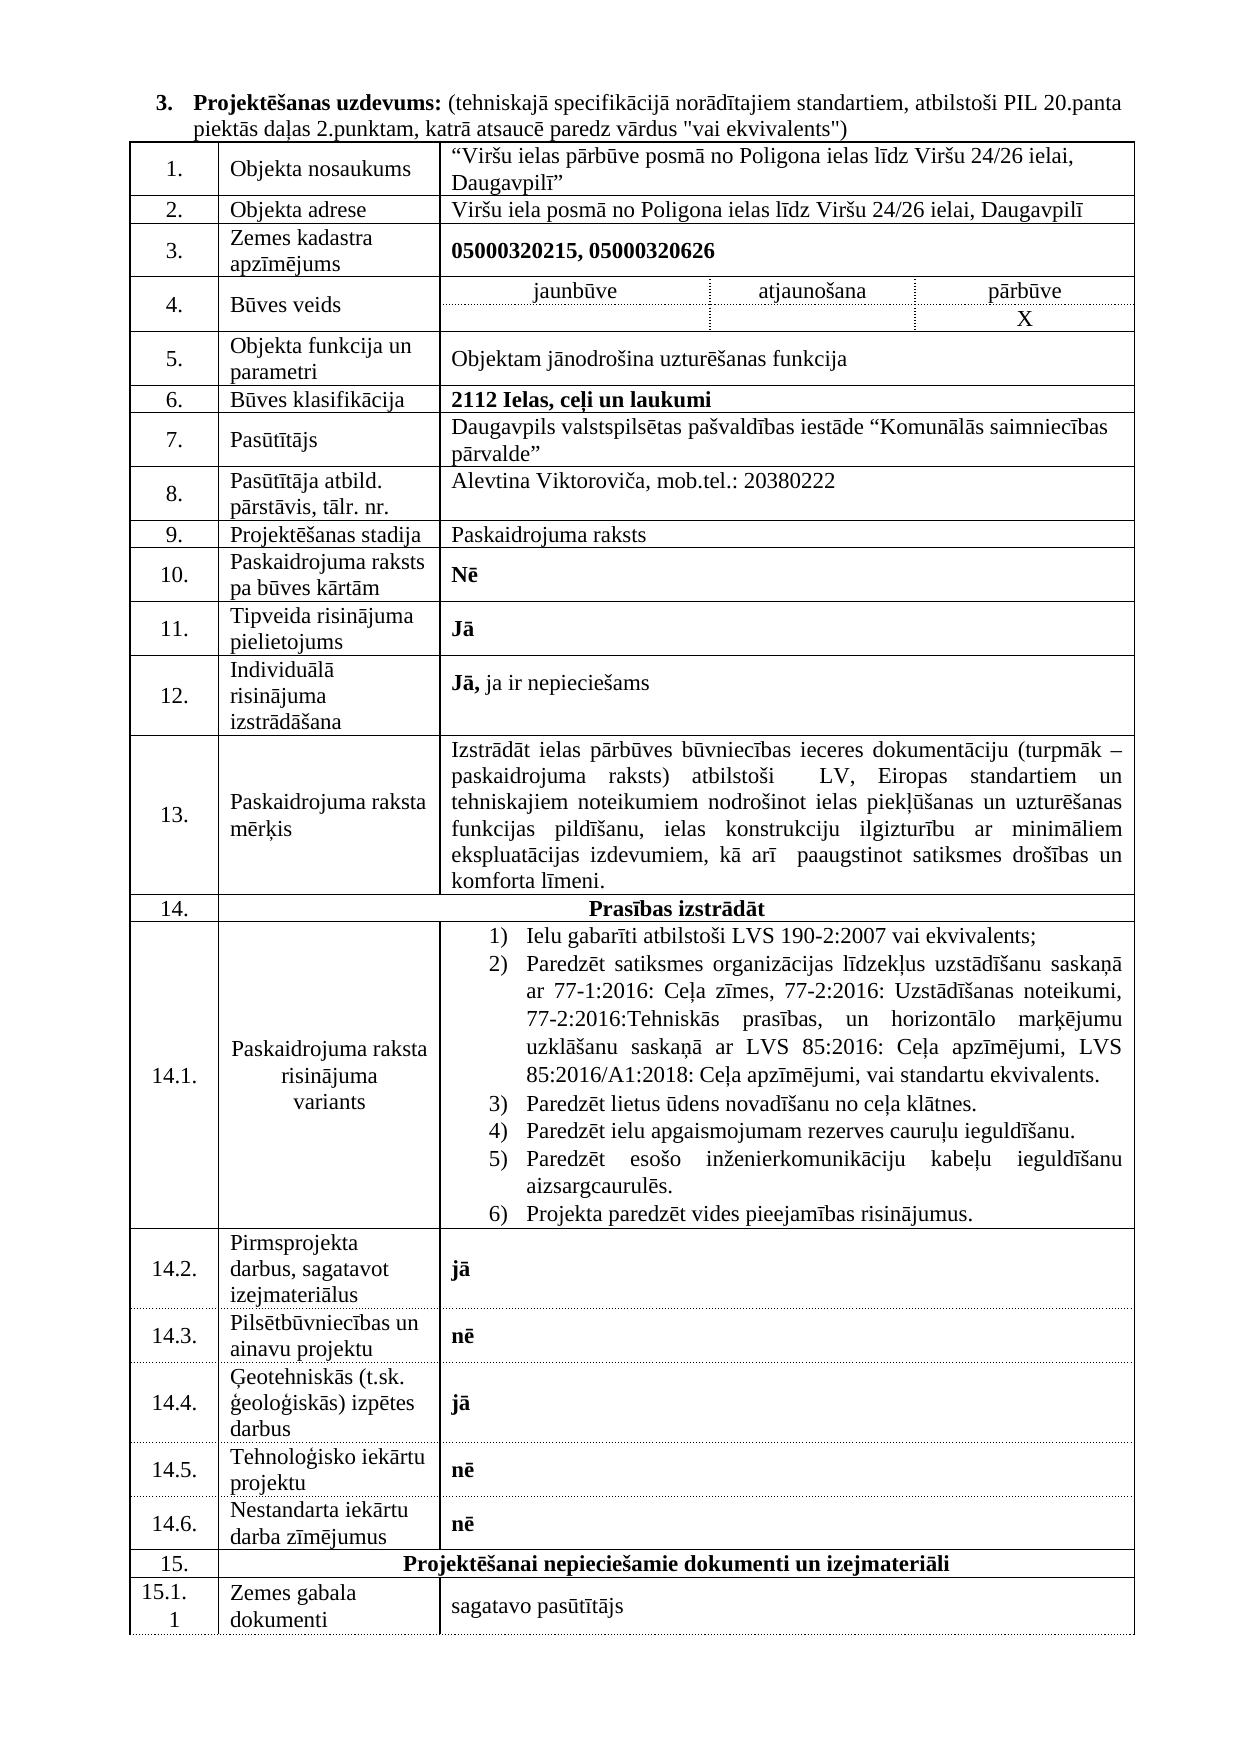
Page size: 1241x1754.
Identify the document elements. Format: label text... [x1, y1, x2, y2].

table_cell Objekta adrese [219, 196, 439, 222]
table_cell jaunbūve [441, 277, 710, 304]
table_cell 10. [131, 548, 218, 601]
table_cell 9. [131, 521, 218, 547]
table_cell Pasūtītājs [219, 413, 439, 466]
table_cell 14. [131, 895, 218, 921]
table_cell Paskaidrojuma raksta mērķis [219, 736, 439, 894]
table_cell 14.4. [131, 1362, 218, 1442]
table_cell 1 [131, 1578, 218, 1633]
table_cell Nē [441, 548, 1134, 601]
table_cell 3. [131, 224, 218, 276]
table_cell 14.5. [131, 1442, 218, 1496]
table_cell 12. [131, 656, 218, 735]
table_cell 13. [131, 736, 218, 894]
table_cell Viršu iela posmā no Poligona ielas līdz Viršu 24/26 ielai, Daugavpilī [441, 196, 1134, 222]
table_cell Alevtina Viktoroviča, mob.tel.: 20380222 [441, 467, 1134, 520]
table_cell Zemes kadastra apzīmējums [219, 224, 439, 276]
table_cell Prasības izstrādāt [219, 895, 1134, 921]
table_cell Ielu gabarīti atbilstoši LVS 190-2:2007 vai ekvivalents; Paredzēt satiksmes organizācijas līdzekļus uzstādīšanu saskaņā ar 77-1:2016: Ceļa zīmes, 77-2:2016: Uzstādīšanas noteikumi, 77-2:2016:Tehniskās prasības, un horizontālo marķējumu uzklāšanu saskaņā ar LVS 85:2016: Ceļa apzīmējumi, LVS 85:2016/A1:2018: Ceļa apzīmējumi, vai standartu ekvivalents. Paredzēt lietus ūdens novadīšanu no ceļa klātnes. Paredzēt ielu apgaismojumam rezerves cauruļu ieguldīšanu. Paredzēt esošo inženierkomunikāciju kabeļu ieguldīšanu aizsargcaurulēs. Projekta paredzēt vides pieejamības risinājumus. [441, 922, 1134, 1228]
table_cell Jā, ja ir nepieciešams [441, 656, 1134, 735]
table_cell Paskaidrojuma raksts pa būves kārtām [219, 548, 439, 601]
table_cell sagatavo pasūtītājs [441, 1578, 1134, 1633]
table_cell 14.6. [131, 1496, 218, 1549]
list Projektēšanas uzdevums: (tehniskajā specifikācijā norādītajiem standartiem, atbilstoši PIL 20.panta piektās daļas 2.punktam, katrā atsaucē paredz vārdus "vai ekvivalents") [156, 89, 1152, 141]
table_cell Nestandarta iekārtu darba zīmējumus [219, 1496, 439, 1549]
table_cell [710, 304, 915, 331]
table_cell Ģeotehniskās (t.sk. ģeoloģiskās) izpētes darbus [219, 1362, 439, 1442]
table_cell Objektam jānodrošina uzturēšanas funkcija [441, 332, 1134, 385]
table_cell jā [441, 1229, 1134, 1308]
table_cell 15. [131, 1550, 218, 1577]
table_cell Pilsētbūvniecības un ainavu projektu [219, 1308, 439, 1362]
table_cell 14.1. [131, 922, 218, 1228]
table_cell nē [441, 1496, 1134, 1549]
table_cell Daugavpils valstspilsētas pašvaldības iestāde “Komunālās saimniecības pārvalde” [441, 413, 1134, 466]
table_cell Projektēšanas stadija [219, 521, 439, 547]
table_cell Projektēšanai nepieciešamie dokumenti un izejmateriāli [219, 1550, 1134, 1577]
table_cell Paskaidrojuma raksts [441, 521, 1134, 547]
table_cell Paskaidrojuma raksta risinājuma variants [219, 922, 439, 1228]
table_cell Tehnoloģisko iekārtu projektu [219, 1442, 439, 1496]
table_cell Būves veids [219, 277, 439, 331]
table_cell Individuālā risinājuma izstrādāšana [219, 656, 439, 735]
table_cell Zemes gabala dokumenti [219, 1578, 439, 1633]
table_cell 11. [131, 602, 218, 654]
table_cell 2112 Ielas, ceļi un laukumi [441, 386, 1134, 412]
table_cell 05000320215, 05000320626 [441, 224, 1134, 276]
table_cell 2. [131, 196, 218, 222]
table_cell jā [441, 1362, 1134, 1442]
table_cell Būves klasifikācija [219, 386, 439, 412]
table_header “Viršu ielas pārbūve posmā no Poligona ielas līdz Viršu 24/26 ielai, Daugavpilī” [441, 143, 1134, 195]
table_cell Objekta funkcija un parametri [219, 332, 439, 385]
table_header Objekta nosaukums [219, 143, 439, 195]
table_cell 4. [131, 277, 218, 331]
table_cell atjaunošana [710, 277, 915, 304]
table_cell 7. [131, 413, 218, 466]
table_cell Tipveida risinājuma pielietojums [219, 602, 439, 654]
table_cell nē [441, 1308, 1134, 1362]
table_cell [441, 304, 710, 331]
table_header 1. [131, 143, 218, 195]
table_cell 14.3. [131, 1308, 218, 1362]
table_cell 6. [131, 386, 218, 412]
table_cell 14.2. [131, 1229, 218, 1308]
table_cell 5. [131, 332, 218, 385]
table_cell X [915, 304, 1134, 331]
table_cell Izstrādāt ielas pārbūves būvniecības ieceres dokumentāciju (turpmāk – paskaidrojuma raksts) atbilstoši LV, Eiropas standartiem un tehniskajiem noteikumiem nodrošinot ielas piekļūšanas un uzturēšanas funkcijas pildīšanu, ielas konstrukciju ilgizturību ar minimāliem ekspluatācijas izdevumiem, kā arī paaugstinot satiksmes drošības un komforta līmeni. [441, 736, 1134, 894]
table_cell Pirmsprojekta darbus, sagatavot izejmateriālus [219, 1229, 439, 1308]
table_cell nē [441, 1442, 1134, 1496]
table_cell Jā [441, 602, 1134, 654]
table_cell pārbūve [915, 277, 1134, 304]
table_cell 8. [131, 467, 218, 520]
table_cell Pasūtītāja atbild. pārstāvis, tālr. nr. [219, 467, 439, 520]
